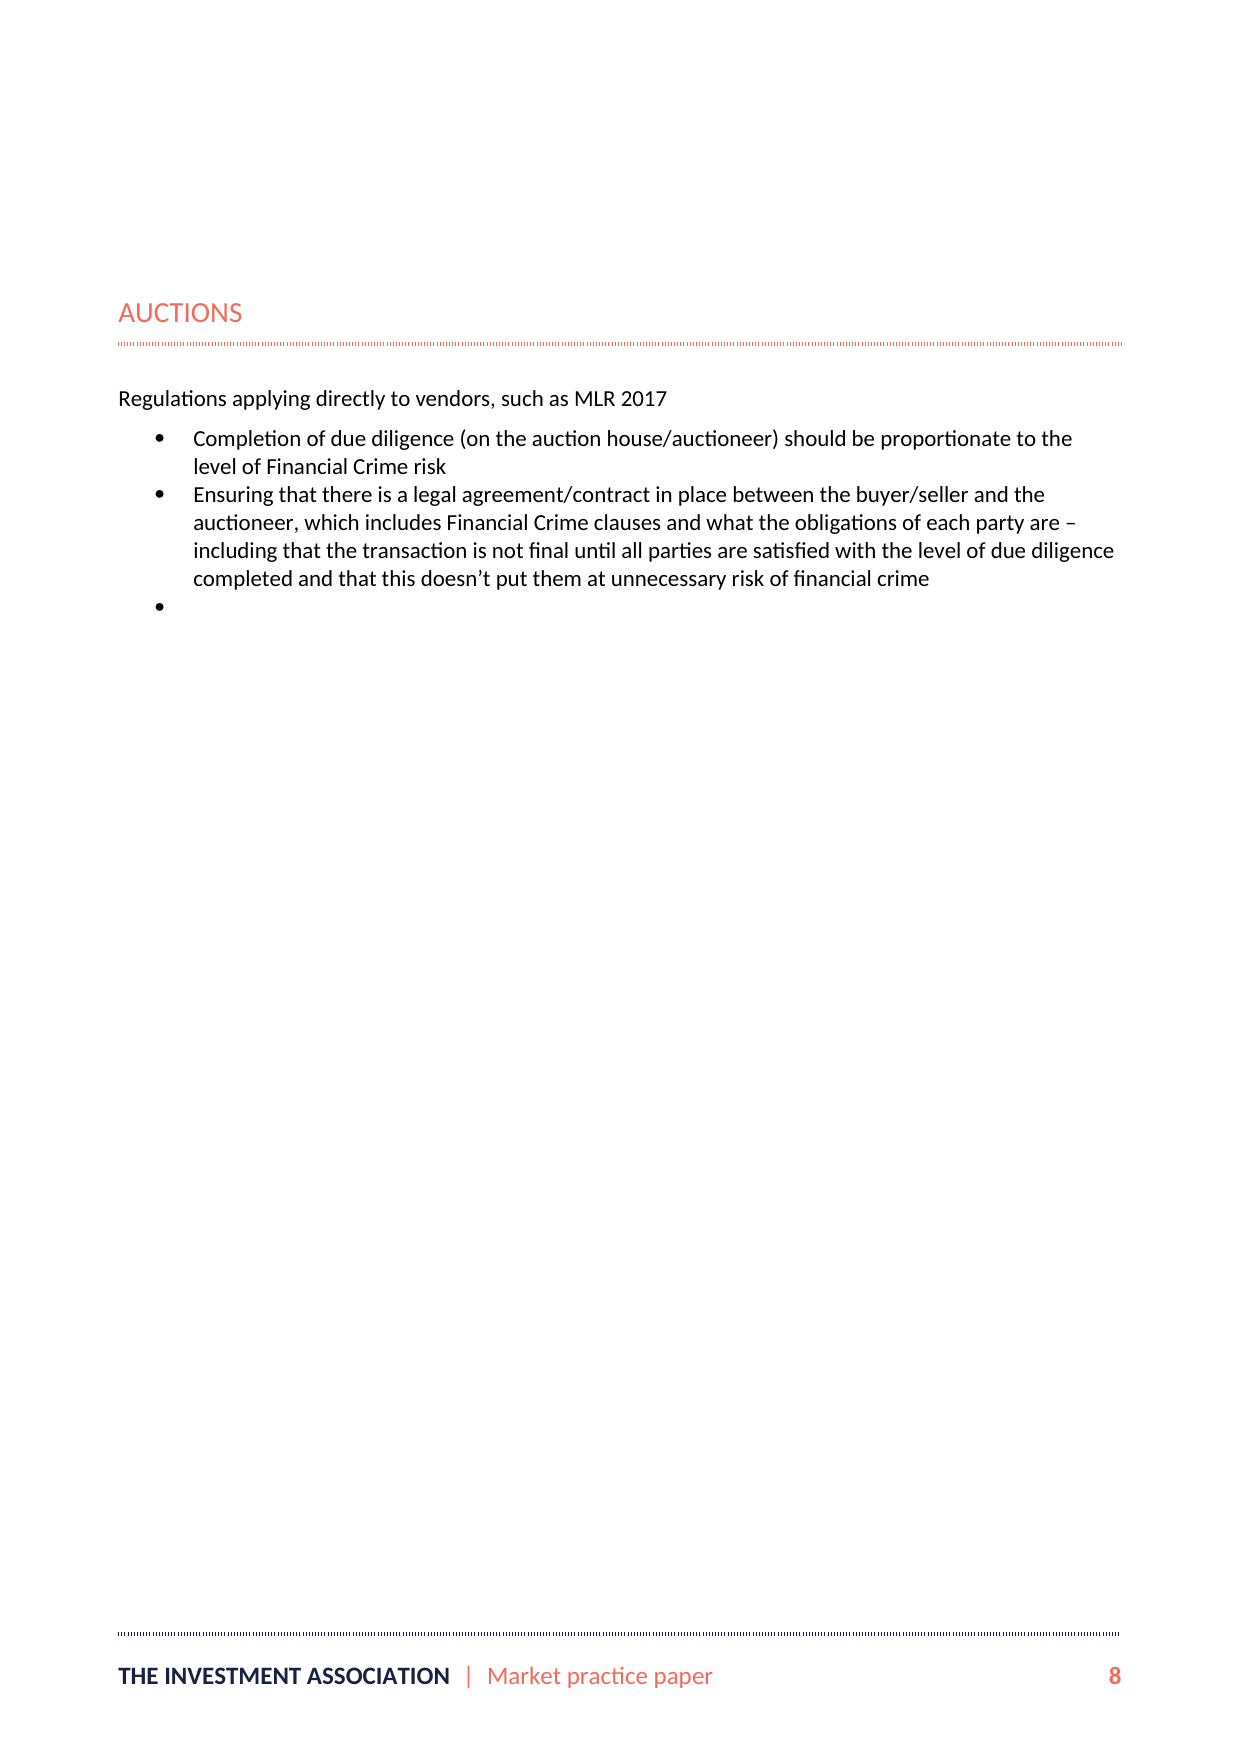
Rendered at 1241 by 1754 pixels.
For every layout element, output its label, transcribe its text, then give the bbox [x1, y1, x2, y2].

list Completion of due diligence (on the auction house/auctioneer) should be proportionate to the level of Financial Crime risk [156, 424, 1122, 481]
text Regulations applying directly to vendors, such as MLR 2017 [118, 384, 1122, 412]
subtitle AUCTIONS [118, 297, 1122, 346]
list Ensuring that there is a legal agreement/contract in place between the buyer/seller and the auctioneer, which includes Financial Crime clauses and what the obligations of each party are – including that the transaction is not final until all parties are satisfied with the level of due diligence completed and that this doesn’t put them at unnecessary risk of financial crime [156, 481, 1122, 593]
